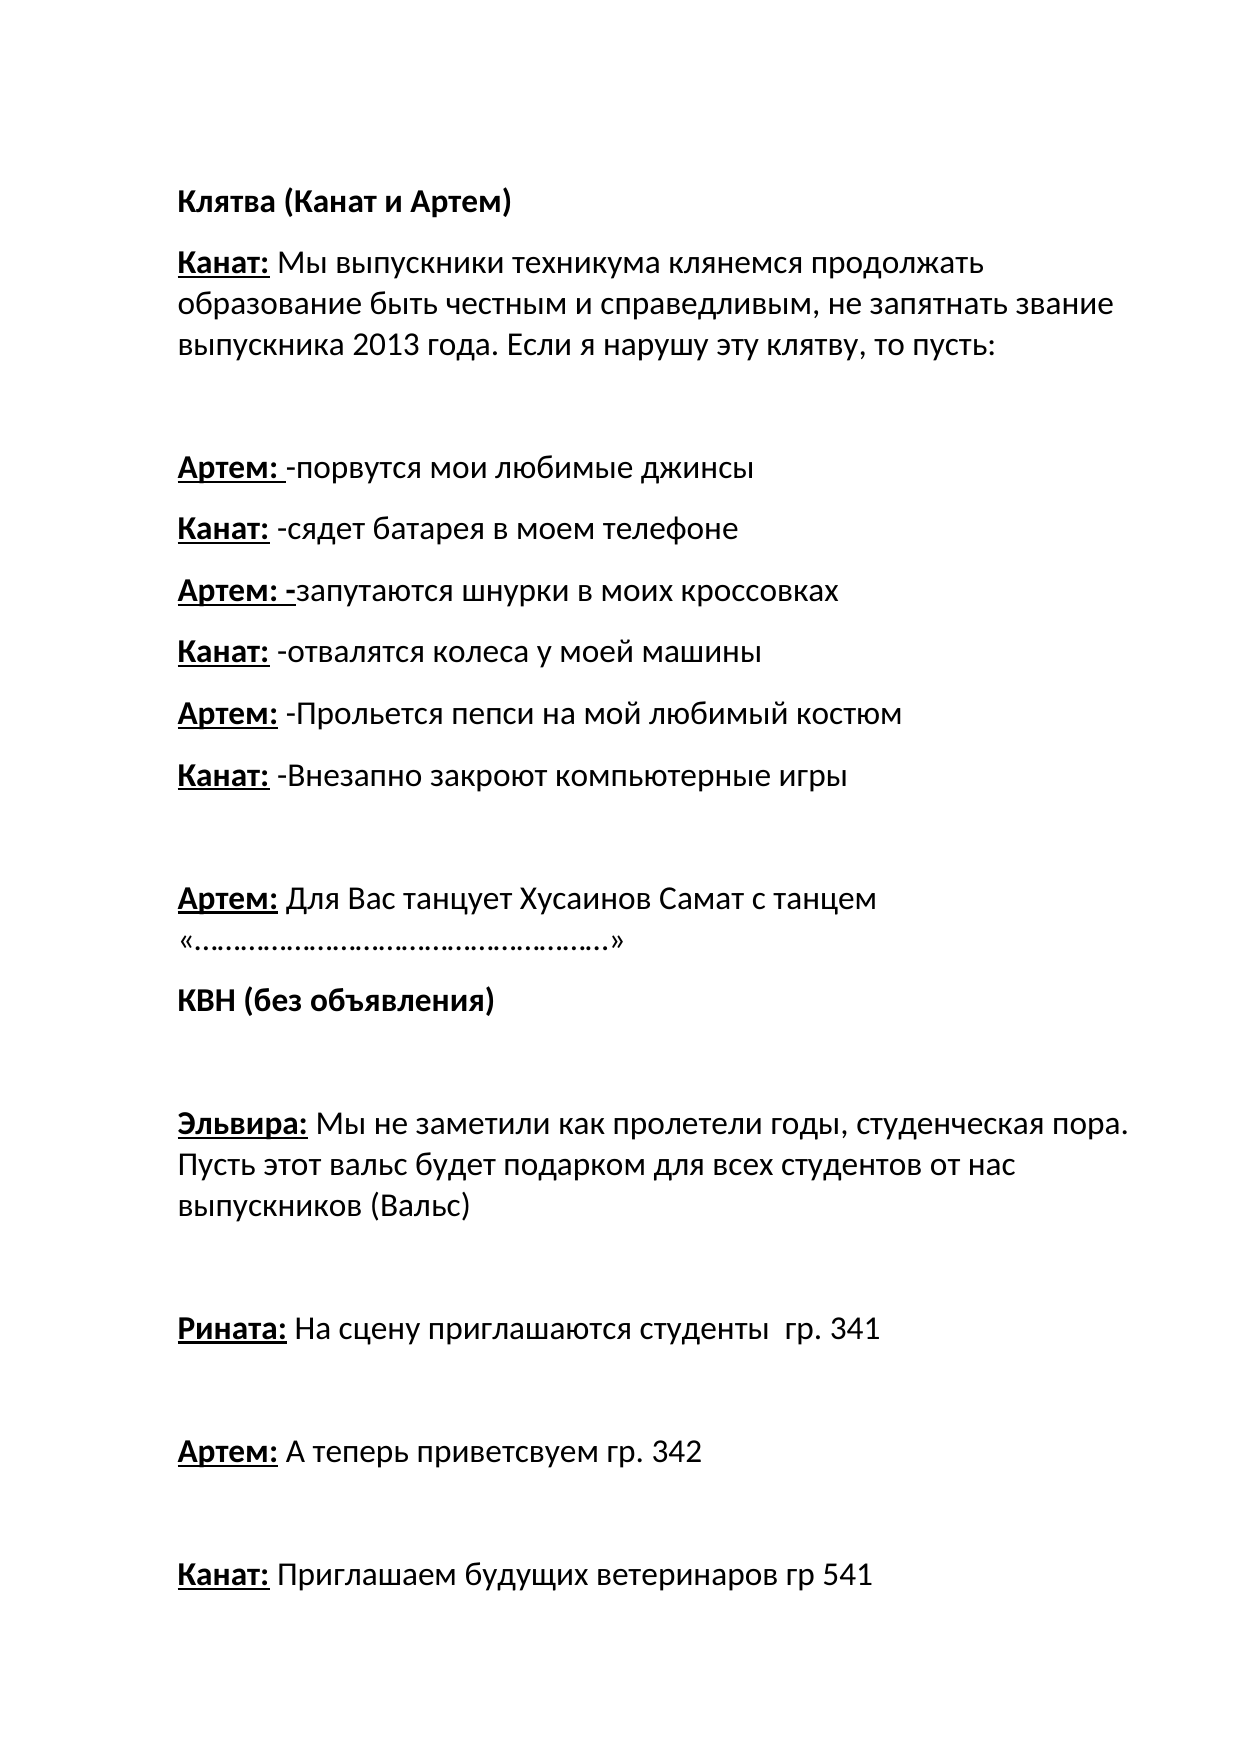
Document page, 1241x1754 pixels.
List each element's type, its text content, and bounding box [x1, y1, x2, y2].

text Эльвира: Мы не заметили как пролетели годы, студенческая пора. Пусть этот вальс будет подарком для всех студентов от нас выпускников (Вальс) [177, 1102, 1152, 1224]
text Артем: А теперь приветсвуем гр. 342 [177, 1430, 1152, 1471]
text Канат: -сядет батарея в моем телефоне [177, 507, 1152, 548]
text Клятва (Канат и Артем) [177, 180, 1152, 220]
text Артем: -порвутся мои любимые джинсы [177, 446, 1152, 487]
text Артем: -Прольется пепси на мой любимый костюм [177, 692, 1152, 733]
text Канат: Мы выпускники техникума клянемся продолжать образование быть честным и справедливым, не запятнать звание выпускника 2013 года. Если я нарушу эту клятву, то пусть: [177, 241, 1152, 363]
text КВН (без объявления) [177, 979, 1152, 1020]
text Рината: На сцену приглашаются студенты гр. 341 [177, 1307, 1152, 1347]
text Канат: -Внезапно закроют компьютерные игры [177, 754, 1152, 794]
text Канат: Приглашаем будущих ветеринаров гр 541 [177, 1553, 1152, 1594]
text Канат: -отвалятся колеса у моей машины [177, 631, 1152, 671]
text Артем: -запутаются шнурки в моих кроссовках [177, 569, 1152, 610]
text Артем: Для Вас танцует Хусаинов Самат с танцем «………………………………………………» [177, 877, 1152, 958]
